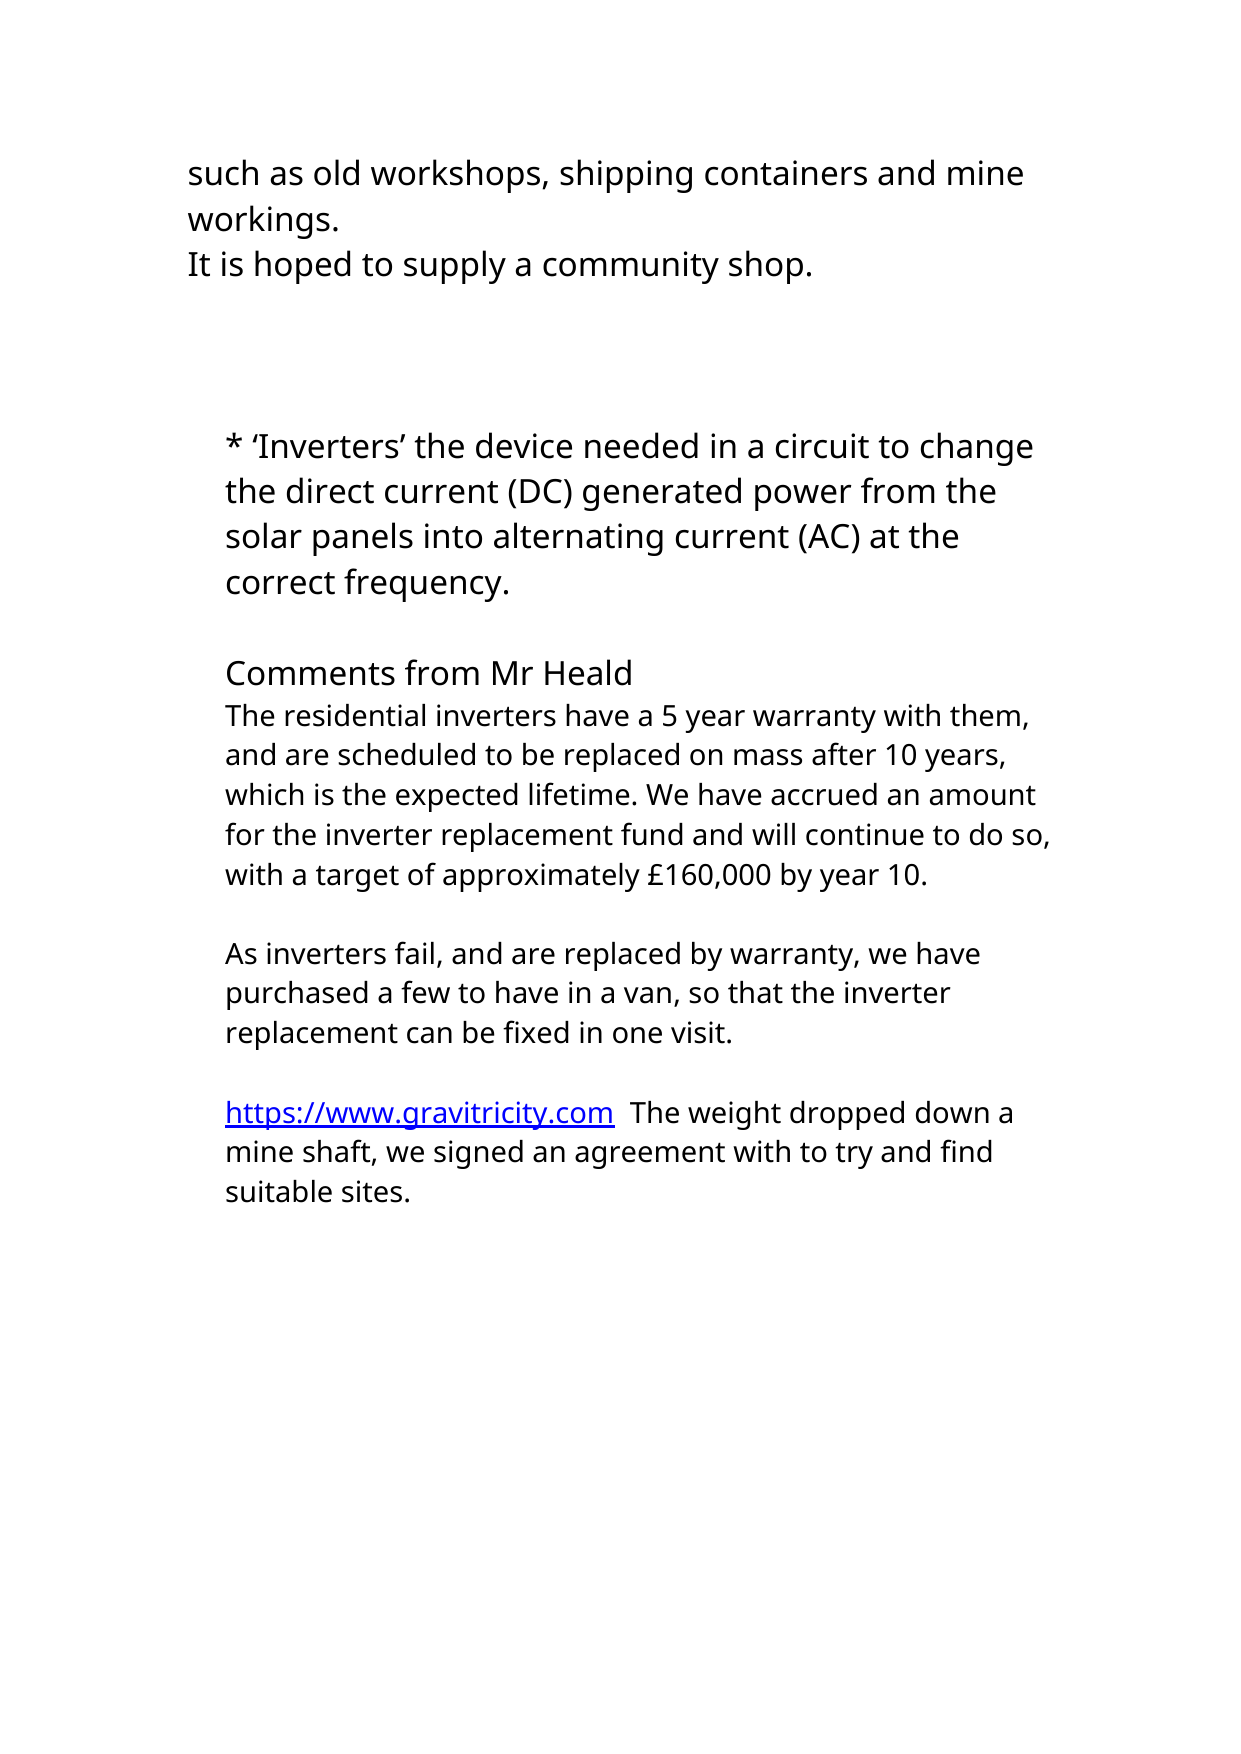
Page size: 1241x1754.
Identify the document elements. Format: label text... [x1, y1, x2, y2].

text https://www.gravitricity.com The weight dropped down a mine shaft, we signed an agreement with to try and find suitable sites. [225, 1092, 1053, 1211]
text The residential inverters have a 5 year warranty with them, and are scheduled to be replaced on mass after 10 years, which is the expected lifetime. We have accrued an amount for the inverter replacement fund and will continue to do so, with a target of approximately £160,000 by year 10. [225, 695, 1053, 893]
text Comments from Mr Heald [225, 649, 1053, 695]
text * ‘Inverters’ the device needed in a circuit to change the direct current (DC) generated power from the solar panels into alternating current (AC) at the correct frequency. [225, 422, 1053, 604]
text It is hoped to supply a community shop. [187, 241, 1053, 286]
text As inverters fail, and are replaced by warranty, we have purchased a few to have in a van, so that the inverter replacement can be fixed in one visit. [225, 933, 1053, 1052]
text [187, 150, 1053, 241]
